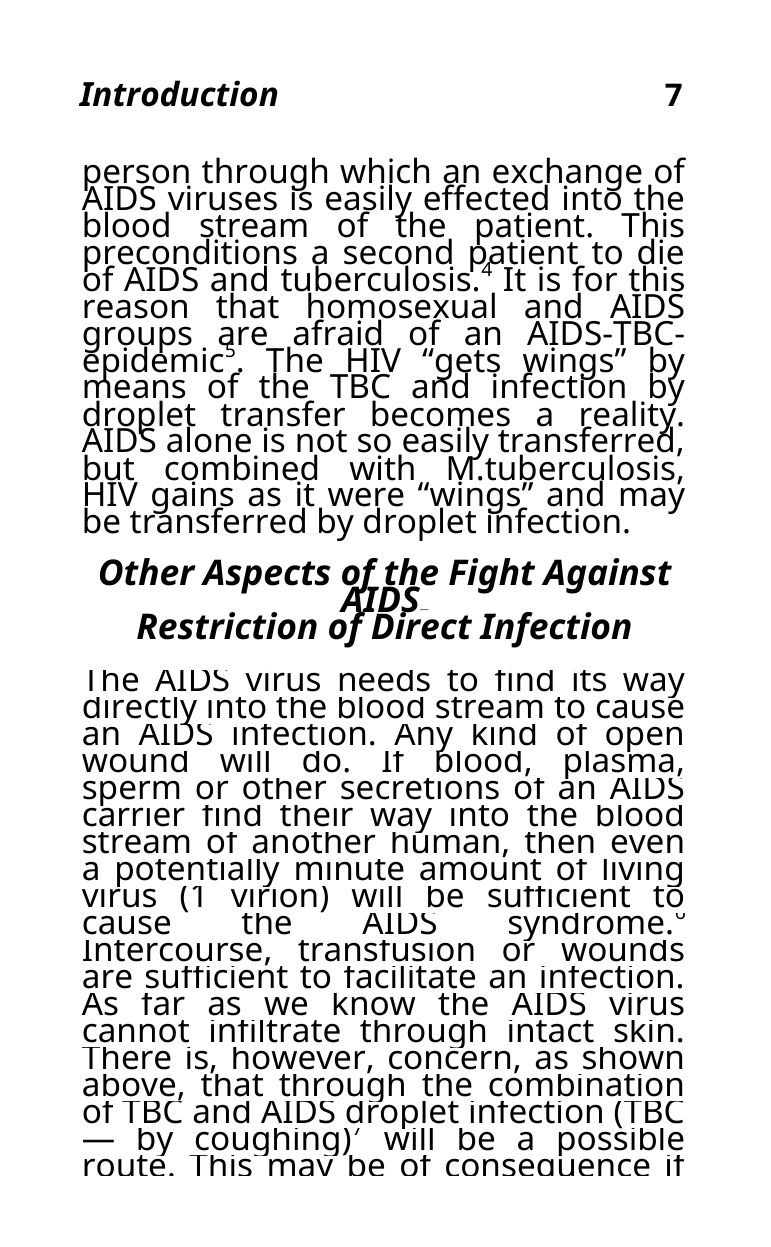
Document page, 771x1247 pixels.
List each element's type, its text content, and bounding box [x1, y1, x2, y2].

text The AIDS virus needs to find its way directly into the blood stream to cause an AIDS infection. Any kind of open wound will do. If blood, plasma, sperm or other secretions of an AIDS carrier find their way into the blood stream of another human, then even a potentially minute amount of living virus (1 virion) will be sufficient to cause the AIDS syndrome.6 Intercourse, transfusion or wounds are sufficient to facilitate an infection. As far as we know the AIDS virus cannot infiltrate through intact skin. There is, however, concern, as shown above, that through the combination of TBC and AIDS droplet infection (TBC — by coughing)7 will be a possible route. This may be of consequence if the lung membranes and the air passages of patients are no longer intact, which can be the case where bleeding of any kind occurs. If small lacerations and cracks damage the integrity of a membrane then there may be the possibility of contracting AIDS through social contacts (see citations later on). [82, 670, 686, 1176]
subtitle Other Aspects of the Fight Against AIDS— Restriction of Direct Infection [353, 564, 686, 645]
text Introduction [79, 79, 279, 113]
subtitle Other Aspects of the Fight Against AIDS— Restriction of Direct Infection [84, 564, 367, 645]
text person through which an exchange of AIDS viruses is easily effected into the blood stream of the patient. This preconditions a second patient to die of AIDS and tuberculosis.4 It is for this reason that homosexual and AIDS groups are afraid of an AIDS-TBC-epidemic5. The HIV “gets wings” by means of the TBC and infection by droplet transfer becomes a reality. AIDS alone is not so easily transferred, but combined with M.tuberculosis, HIV gains as it were “wings” and may be transferred by droplet infection. [82, 162, 686, 539]
text 7 [664, 81, 682, 112]
